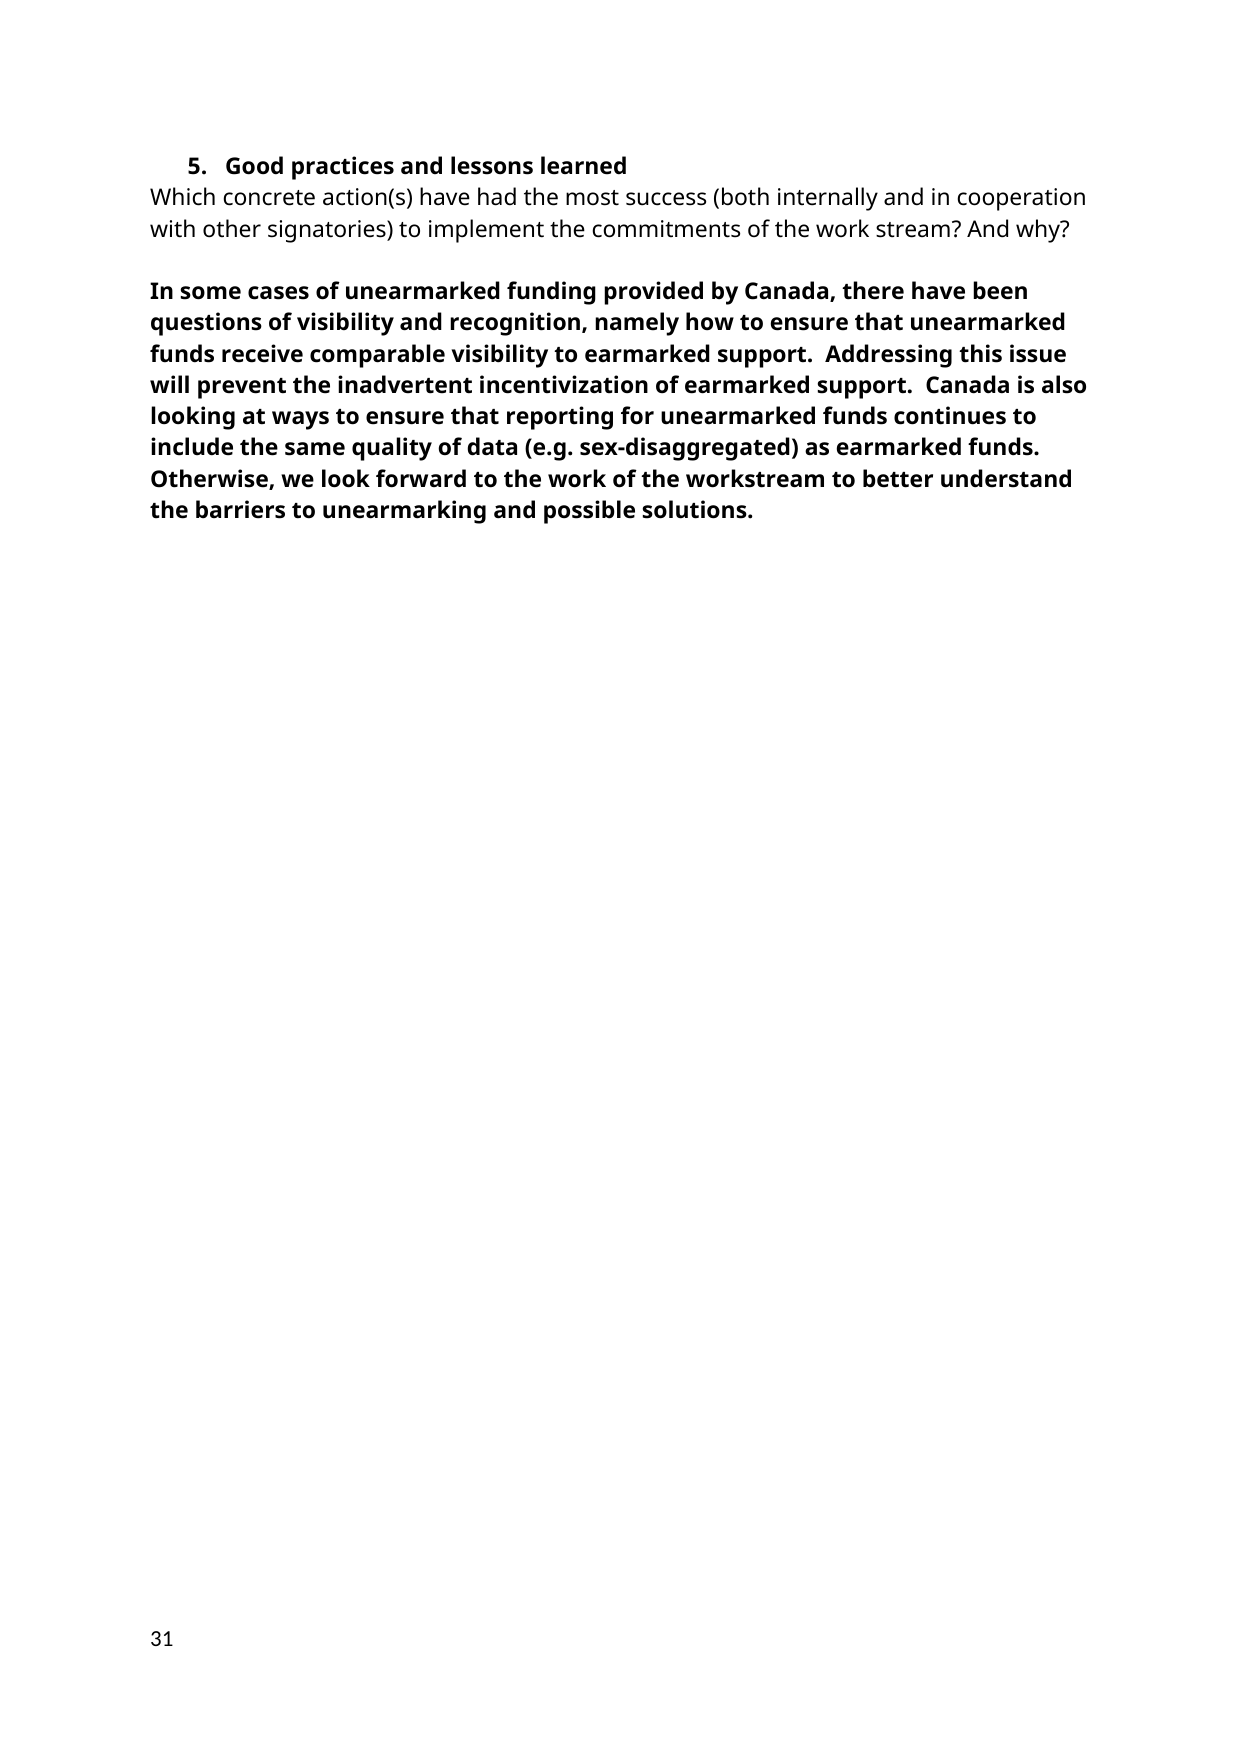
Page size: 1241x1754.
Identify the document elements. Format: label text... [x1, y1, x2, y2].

subtitle Good practices and lessons learned [187, 150, 1090, 181]
text In some cases of unearmarked funding provided by Canada, there have been questions of visibility and recognition, namely how to ensure that unearmarked funds receive comparable visibility to earmarked support. Addressing this issue will prevent the inadvertent incentivization of earmarked support. Canada is also looking at ways to ensure that reporting for unearmarked funds continues to include the same quality of data (e.g. sex-disaggregated) as earmarked funds. Otherwise, we look forward to the work of the workstream to better understand the barriers to unearmarking and possible solutions. [150, 275, 1090, 525]
text Which concrete action(s) have had the most success (both internally and in cooperation with other signatories) to implement the commitments of the work stream? And why? [150, 181, 1090, 244]
